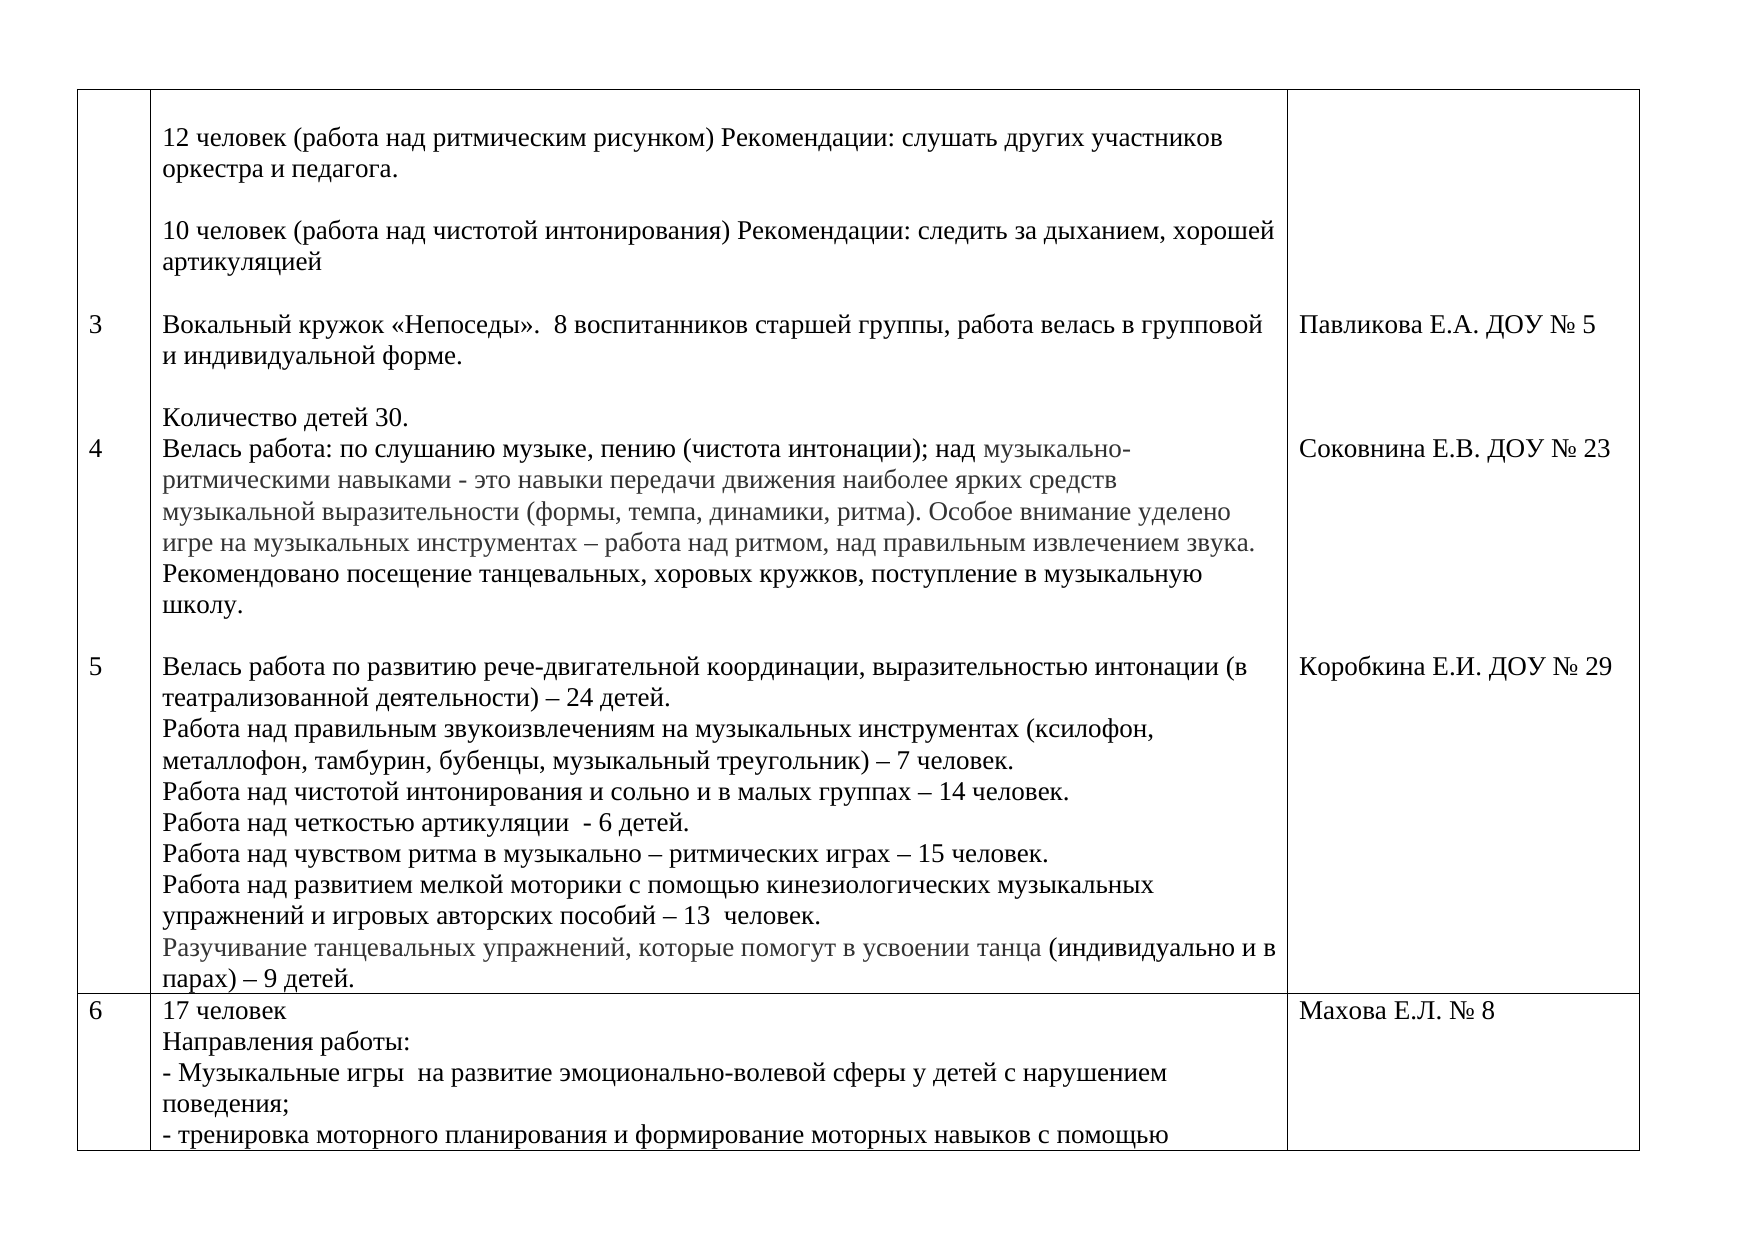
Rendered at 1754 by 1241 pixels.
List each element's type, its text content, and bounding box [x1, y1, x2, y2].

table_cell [1288, 90, 1639, 993]
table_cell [151, 994, 1287, 1150]
table_cell Махова Е.Л. № 8 [1288, 994, 1639, 1150]
table_cell 1 2 3 4 5 [78, 90, 150, 993]
table_cell 6 [78, 994, 150, 1150]
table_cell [151, 90, 1287, 993]
